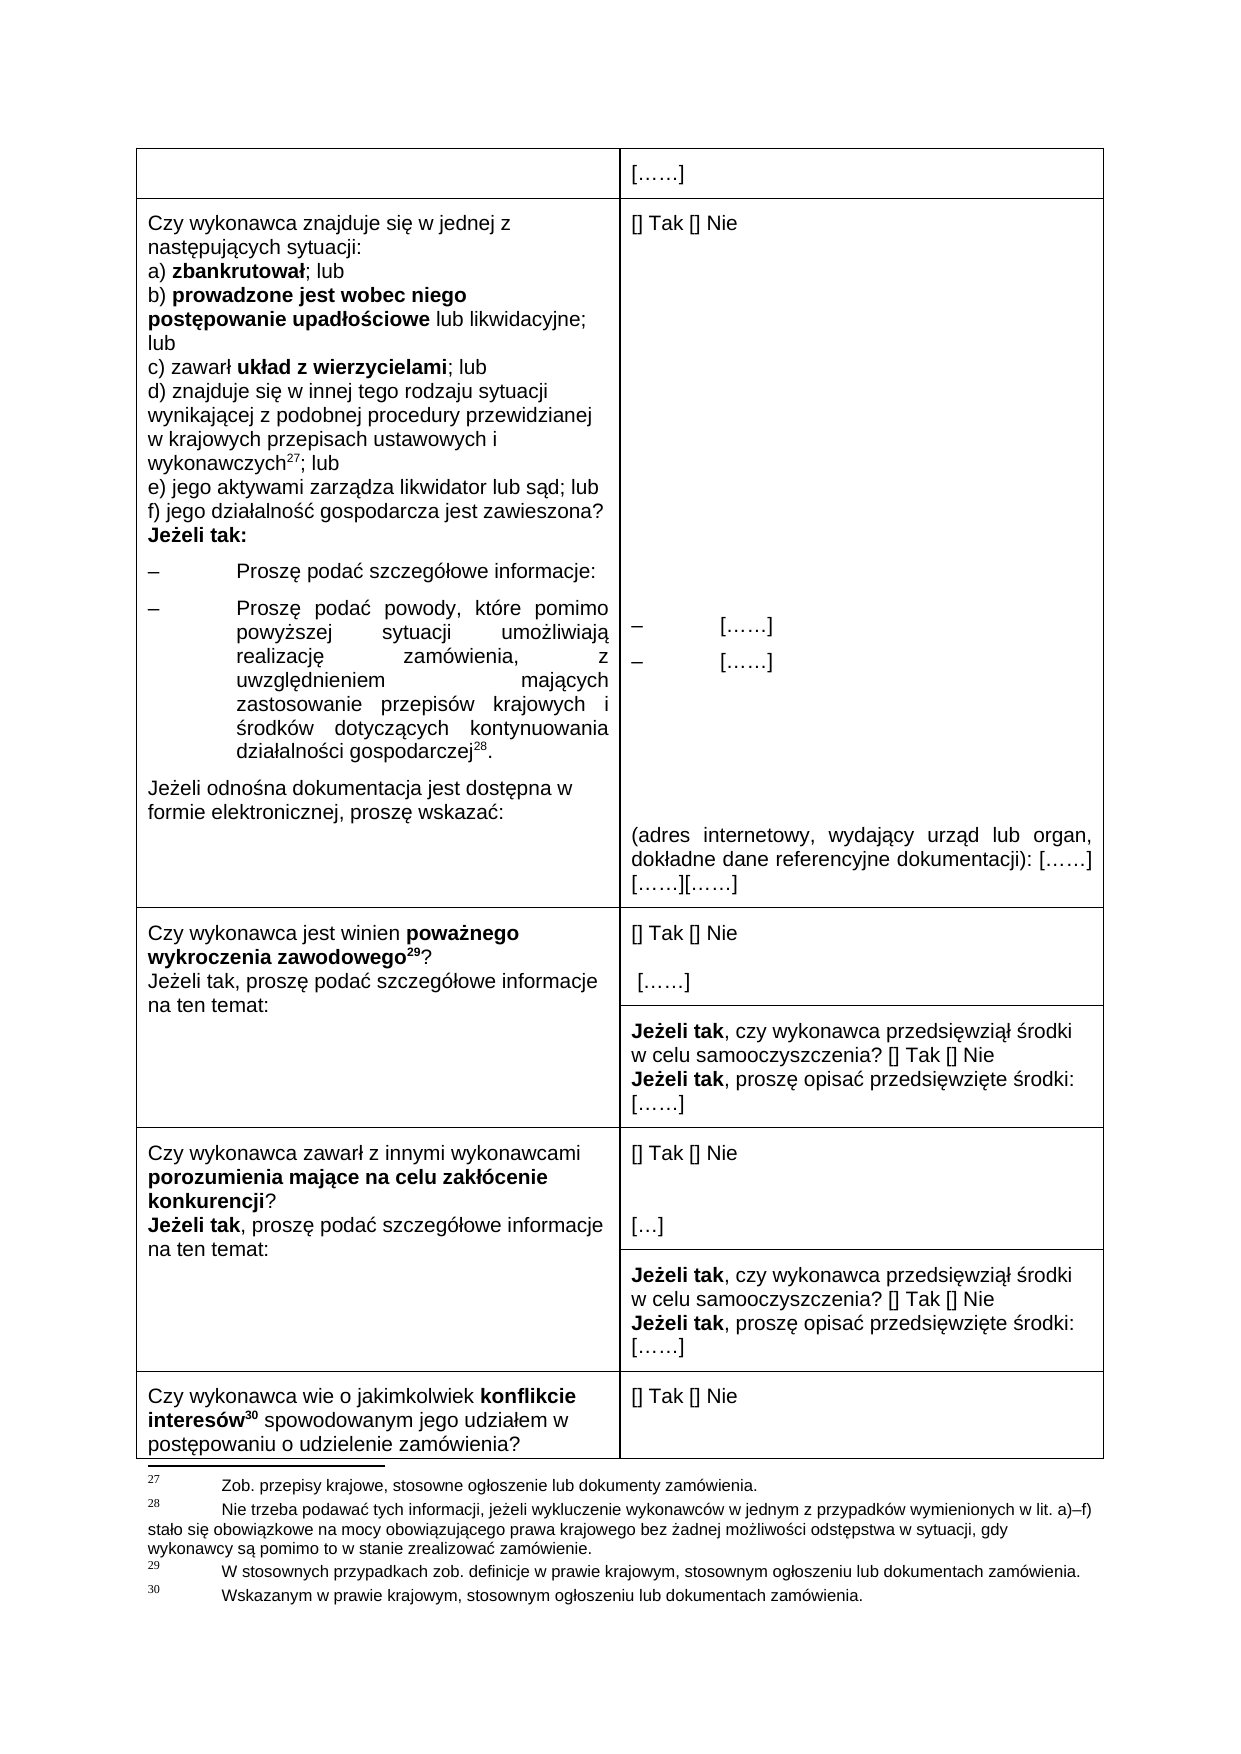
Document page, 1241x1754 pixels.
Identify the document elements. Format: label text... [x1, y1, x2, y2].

table_cell Czy wykonawca zawarł z innymi wykonawcami porozumienia mające na celu zakłócenie konkurencji? Jeżeli tak, proszę podać szczegółowe informacje na ten temat: [137, 1128, 619, 1371]
table_cell Czy wykonawca jest winien poważnego wykroczenia zawodowego? Jeżeli tak, proszę podać szczegółowe informacje na ten temat: [137, 908, 619, 1127]
table_cell [] Tak [] Nie […] [621, 1372, 1103, 1458]
table_cell [] Tak [] Nie [……] [621, 908, 1103, 1005]
table_cell Czy wykonawca znajduje się w jednej z następujących sytuacji: a) zbankrutował; lub b) prowadzone jest wobec niego postępowanie upadłościowe lub likwidacyjne; lub c) zawarł układ z wierzycielami; lub d) znajduje się w innej tego rodzaju sytuacji wynikającej z podobnej procedury przewidzianej w krajowych przepisach ustawowych i wykonawczych; lub e) jego aktywami zarządza likwidator lub sąd; lub f) jego działalność gospodarcza jest zawieszona? Jeżeli tak: Proszę podać szczegółowe informacje: Proszę podać powody, które pomimo powyższej sytuacji umożliwiają realizację zamówienia, z uwzględnieniem mających zastosowanie przepisów krajowych i środków dotyczących kontynuowania działalności gospodarczej. Jeżeli odnośna dokumentacja jest dostępna w formie elektronicznej, proszę wskazać: [137, 199, 619, 907]
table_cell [137, 1372, 619, 1458]
table_cell Jeżeli tak, czy wykonawca przedsięwziął środki w celu samooczyszczenia? [] Tak [] Nie Jeżeli tak, proszę opisać przedsięwzięte środki: [……] [621, 1006, 1103, 1127]
table_cell [] Tak [] Nie [……] [……] (adres internetowy, wydający urząd lub organ, dokładne dane referencyjne dokumentacji): [……][……][……] [621, 199, 1103, 907]
table_cell Jeżeli tak, czy wykonawca przedsięwziął środki w celu samooczyszczenia? [] Tak [] Nie Jeżeli tak, proszę opisać przedsięwzięte środki: [……] [621, 1250, 1103, 1371]
table_cell [] Tak [] Nie […] [621, 1128, 1103, 1249]
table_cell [621, 149, 1103, 198]
